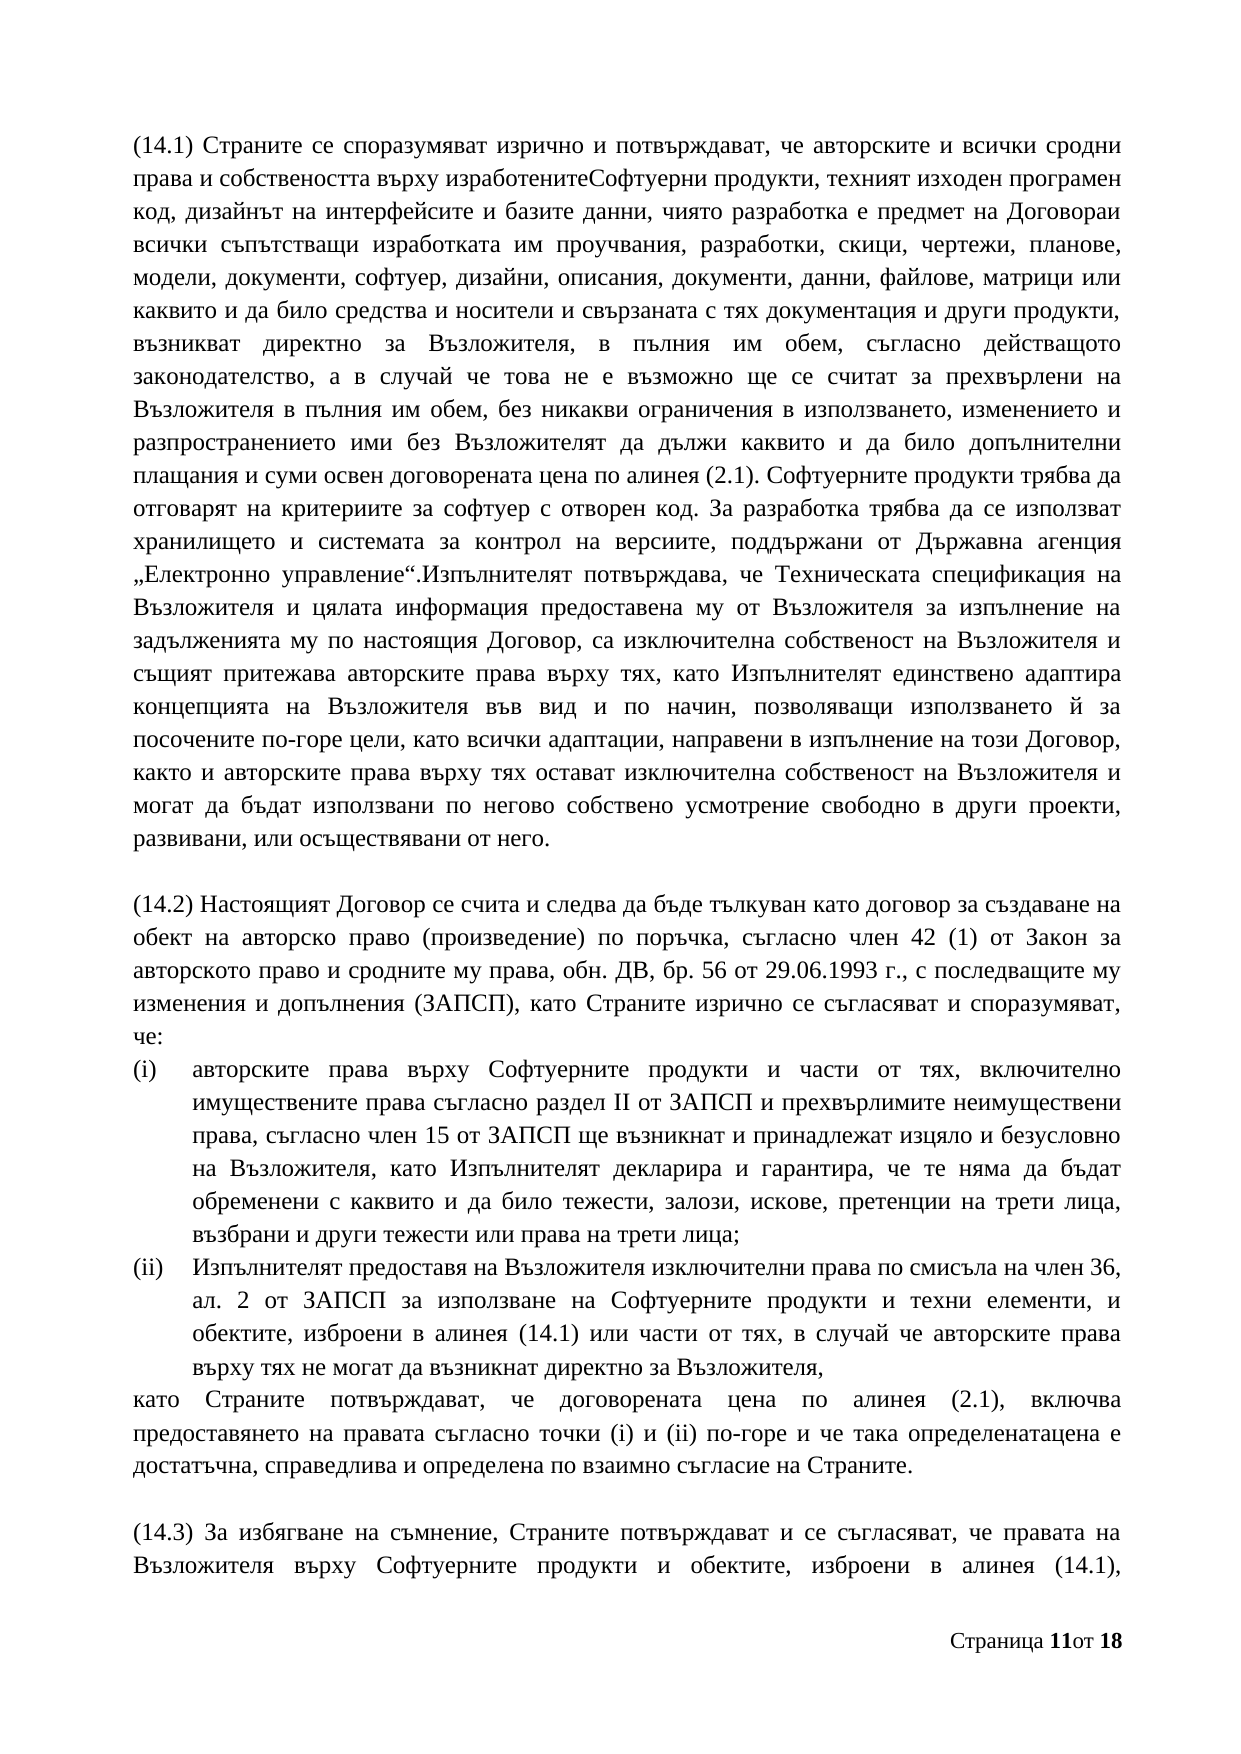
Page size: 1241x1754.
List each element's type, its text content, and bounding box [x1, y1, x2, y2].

list Изпълнителят предоставя на Възложителя изключителни права по смисъла на член 36, ал. 2 от ЗАПСП за използване на Софтуерните продукти и техни елементи, и обектите, изброени в алинея (14.1) или части от тях, в случай че авторските права върху тях не могат да възникнат директно за Възложителя, [133, 1252, 1122, 1380]
text като Страните потвърждават, че договорената цена по алинея (2.1), включва предоставянето на правата съгласно точки (i) и (ii) по-горе и че така определенатацена е достатъчна, справедлива и определена по взаимно съгласие на Страните. [133, 1384, 1122, 1479]
text (14.2) Настоящият Договор се счита и следва да бъде тълкуван като договор за създаване на обект на авторско право (произведение) по поръчка, съгласно член 42 (1) от Закон за авторското право и сродните му права, обн. ДВ, бр. 56 от 29.06.1993 г., с последващите му изменения и допълнения (ЗАПСП), като Страните изрично се съгласяват и споразумяват, че: [133, 889, 1122, 1050]
list авторските права върху Софтуерните продукти и части от тях, включително имуществените права съгласно раздел II от ЗАПСП и прехвърлимите неимуществени права, съгласно член 15 от ЗАПСП ще възникнат и принадлежат изцяло и безусловно на Възложителя, като Изпълнителят декларира и гарантира, че те няма да бъдат обременени с каквито и да било тежести, залози, искове, претенции на трети лица, възбрани и други тежести или права на трети лица; [133, 1054, 1122, 1248]
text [133, 1517, 1122, 1578]
text (14.1) Страните се споразумяват изрично и потвърждават, че авторските и всички сродни права и собствеността върху изработенитеСофтуерни продукти, техният изходен програмен код, дизайнът на интерфейсите и базите данни, чиято разработка е предмет на Договораи всички съпътстващи изработката им проучвания, разработки, скици, чертежи, планове, модели, документи, софтуер, дизайни, описания, документи, данни, файлове, матрици или каквито и да било средства и носители и свързаната с тях документация и други продукти, възникват директно за Възложителя, в пълния им обем, съгласно действащото законодателство, а в случай че това не е възможно ще се считат за прехвърлени на Възложителя в пълния им обем, без никакви ограничения в използването, изменението и разпространението ими без Възложителят да дължи каквито и да било допълнителни плащания и суми освен договорената цена по алинея (2.1). Софтуерните продукти трябва да отговарят на критериите за софтуер с отворен код. За разработка трябва да се използват хранилището и системата за контрол на версиите, поддържани от Държавна агенция „Електронно управление“.Изпълнителят потвърждава, че Техническата спецификация на Възложителя и цялата информация предоставена му от Възложителя за изпълнение на задълженията му по настоящия Договор, са изключителна собственост на Възложителя и същият притежава авторските права върху тях, като Изпълнителят единствено адаптира концепцията на Възложителя във вид и по начин, позволяващи използването й за посочените по-горе цели, като всички адаптации, направени в изпълнение на този Договор, както и авторските права върху тях остават изключителна собственост на Възложителя и могат да бъдат използвани по негово собствено усмотрение свободно в други проекти, развивани, или осъществявани от него. [133, 130, 1122, 852]
